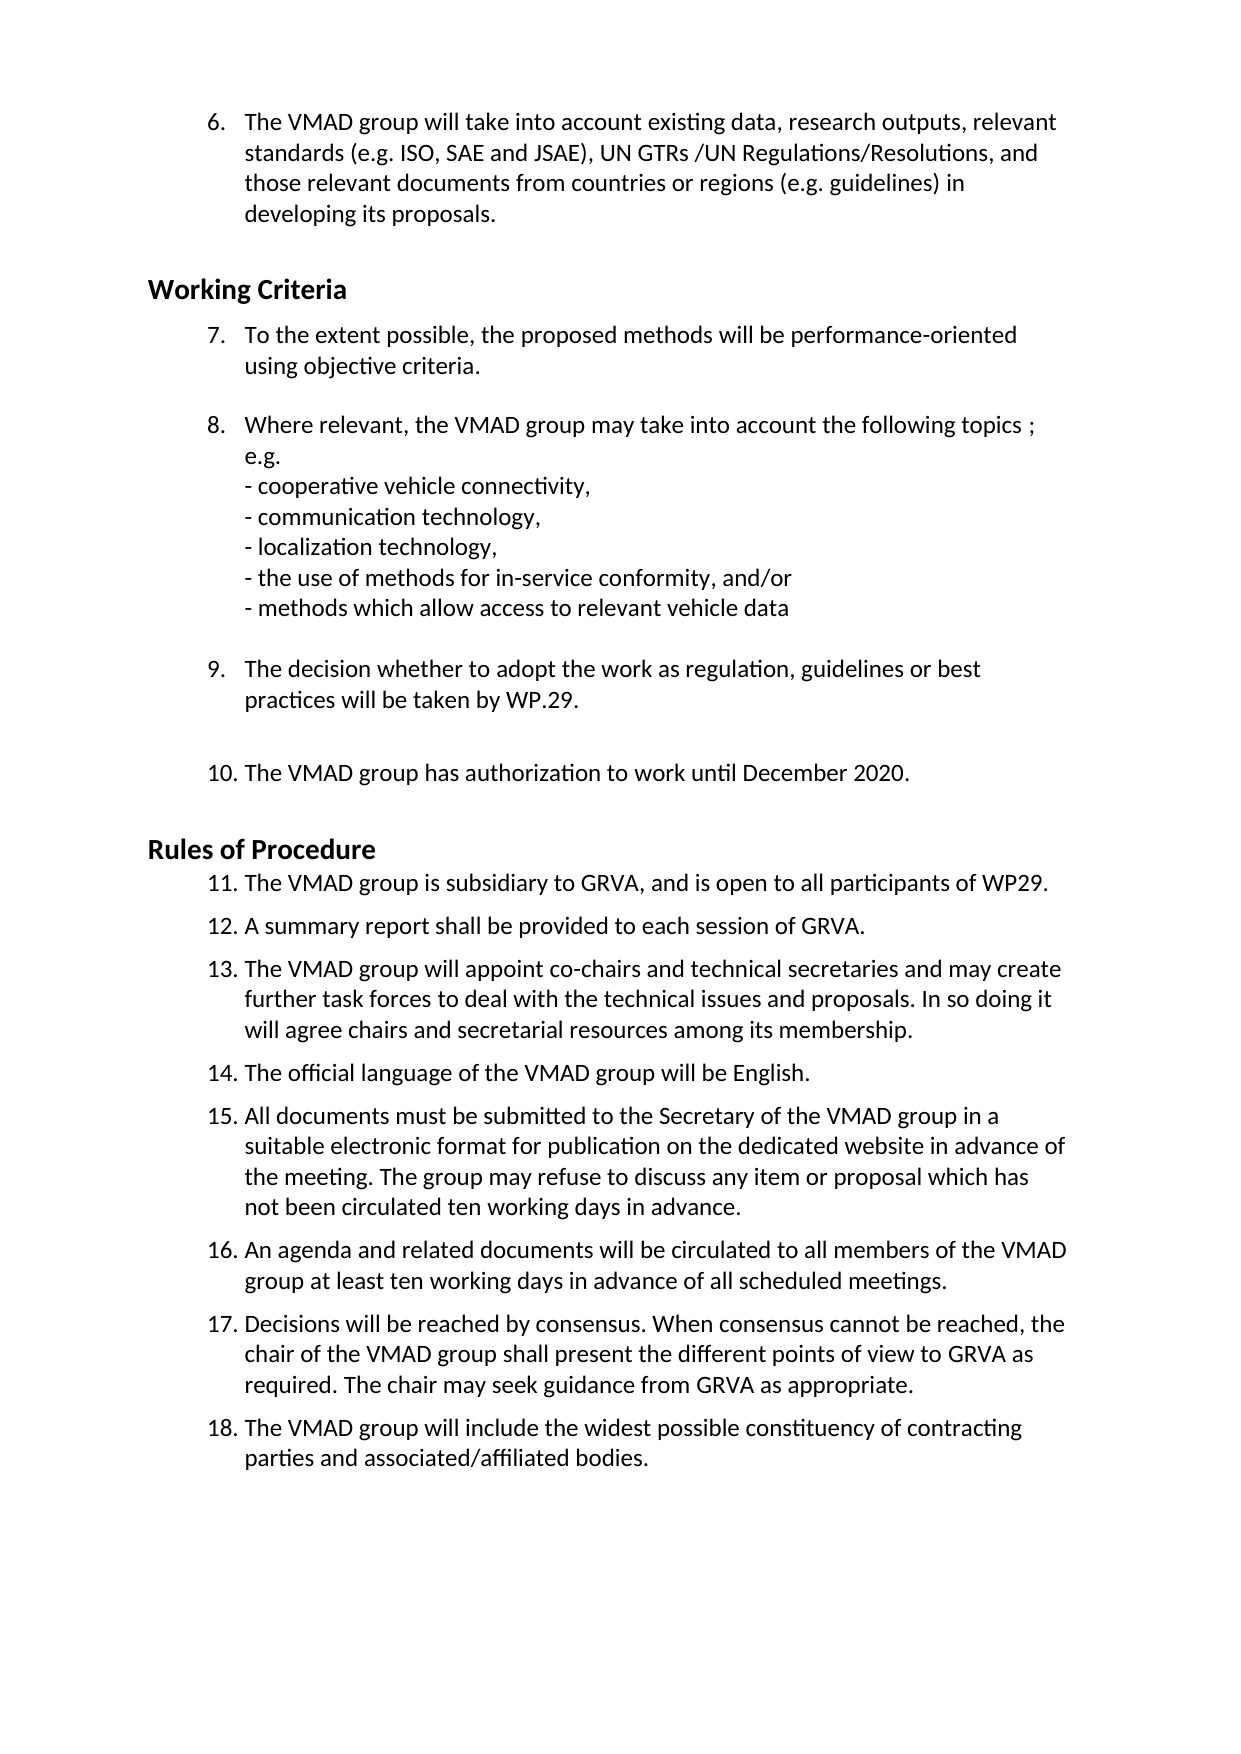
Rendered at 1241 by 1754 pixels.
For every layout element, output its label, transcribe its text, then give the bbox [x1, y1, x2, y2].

list The decision whether to adopt the work as regulation, guidelines or best practices will be taken by WP.29. [207, 653, 1069, 714]
text - methods which allow access to relevant vehicle data [228, 592, 1069, 623]
list To the extent possible, the proposed methods will be performance-oriented using objective criteria. [207, 319, 1069, 409]
list Where relevant, the VMAD group may take into account the following topics ; [207, 409, 1069, 440]
list The VMAD group will include the widest possible constituency of contracting parties and associated/affiliated bodies. [207, 1412, 1069, 1473]
list All documents must be submitted to the Secretary of the VMAD group in a suitable electronic format for publication on the dedicated website in advance of the meeting. The group may refuse to discuss any item or proposal which has not been circulated ten working days in advance. [207, 1100, 1069, 1222]
text Working Criteria [148, 271, 1069, 307]
list The VMAD group will appoint co-chairs and technical secretaries and may create further task forces to deal with the technical issues and proposals. In so doing it will agree chairs and secretarial resources among its membership. [207, 953, 1069, 1044]
list Decisions will be reached by consensus. When consensus cannot be reached, the chair of the VMAD group shall present the different points of view to GRVA as required. The chair may seek guidance from GRVA as appropriate. [207, 1308, 1069, 1399]
text - localization technology, [228, 531, 1069, 562]
list The VMAD group is subsidiary to GRVA, and is open to all participants of WP29. [207, 867, 1069, 897]
text - cooperative vehicle connectivity, [228, 470, 1069, 501]
list An agenda and related documents will be circulated to all members of the VMAD group at least ten working days in advance of all scheduled meetings. [207, 1234, 1069, 1296]
text e.g. [228, 440, 1069, 470]
list The VMAD group has authorization to work until December 2020. [207, 758, 1069, 788]
text - communication technology, [228, 501, 1069, 531]
list The VMAD group will take into account existing data, research outputs, relevant standards (e.g. ISO, SAE and JSAE), UN GTRs /UN Regulations/Resolutions, and those relevant documents from countries or regions (e.g. guidelines) in developing its proposals. [207, 106, 1069, 228]
text - the use of methods for in-service conformity, and/or [228, 562, 1069, 592]
text Rules of Procedure [148, 831, 1069, 867]
list The official language of the VMAD group will be English. [207, 1057, 1069, 1087]
list A summary report shall be provided to each session of GRVA. [207, 910, 1069, 940]
